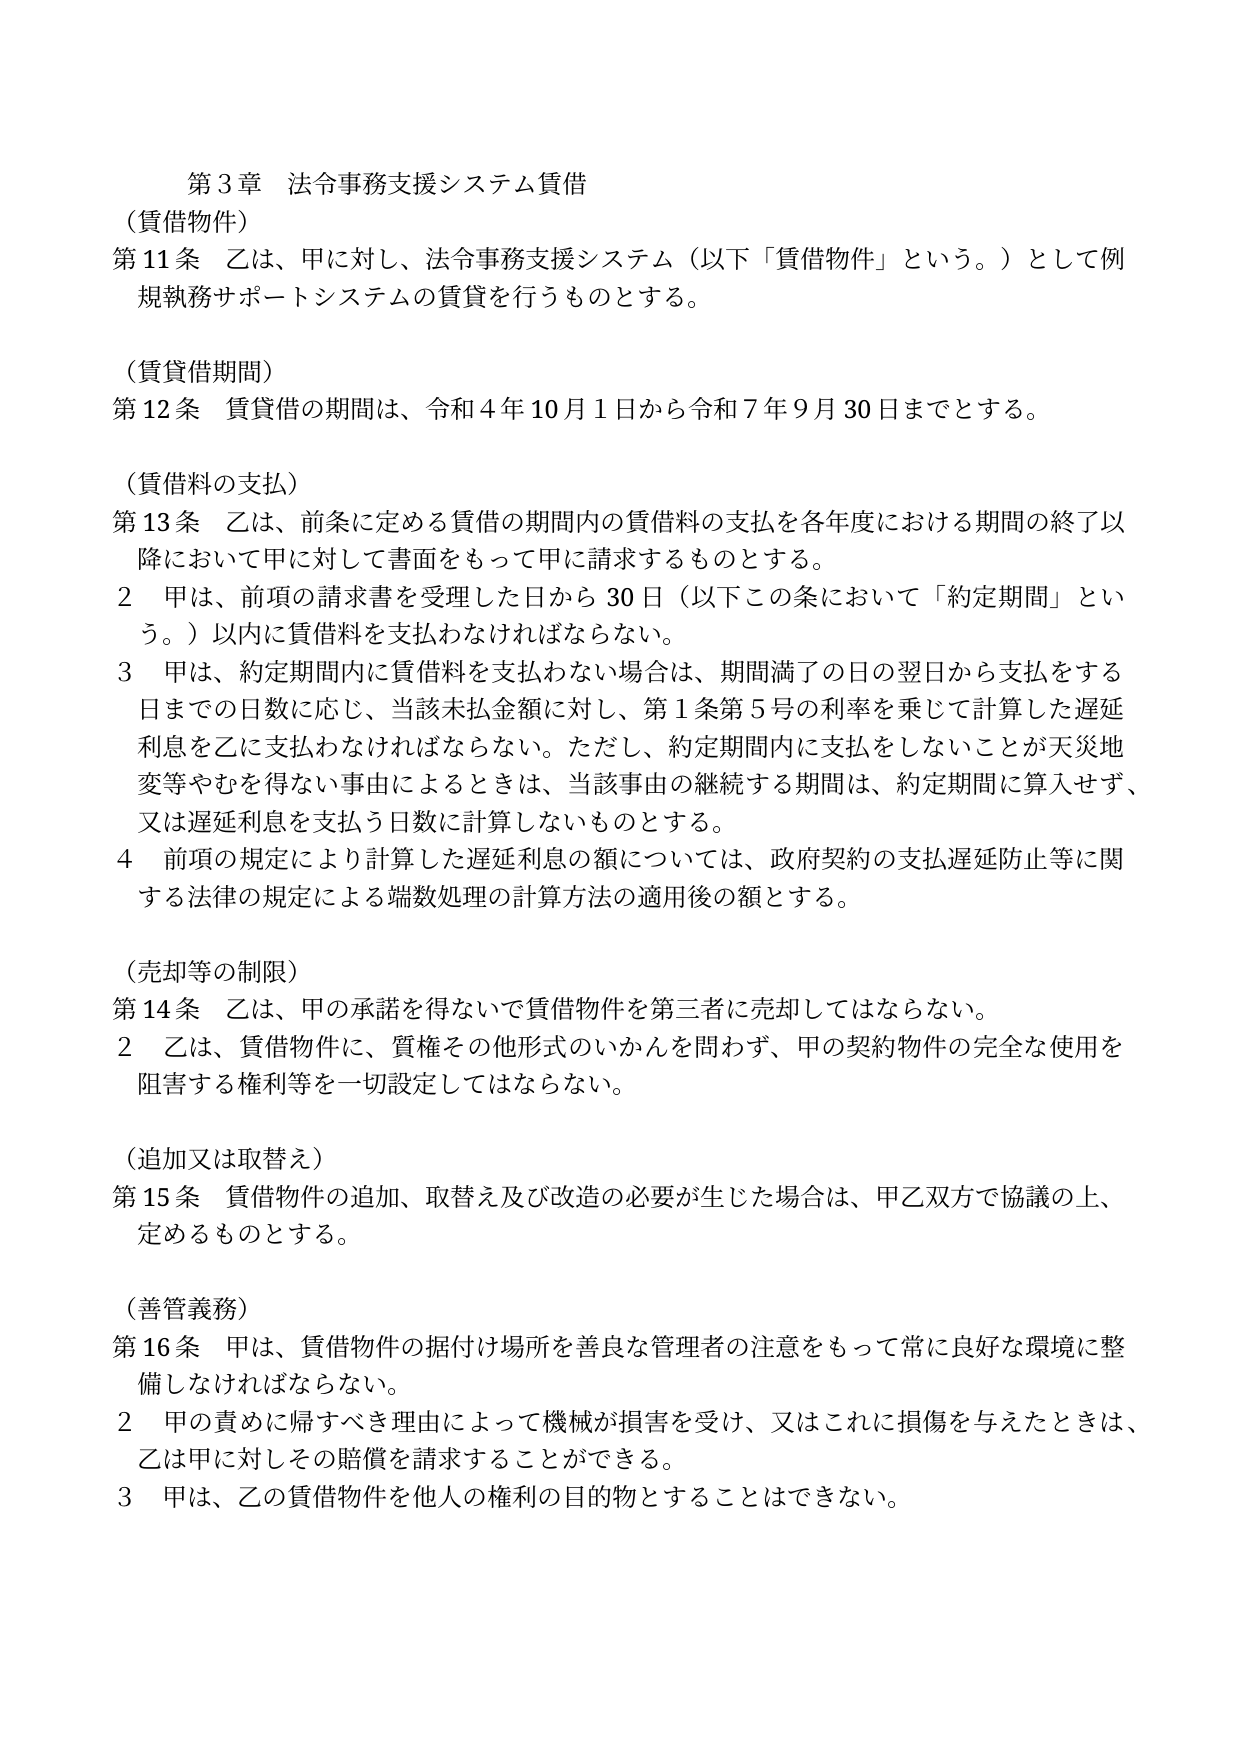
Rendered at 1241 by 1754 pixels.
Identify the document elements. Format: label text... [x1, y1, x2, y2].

text 第16条 甲は、賃借物件の据付け場所を善良な管理者の注意をもって常に良好な環境に整備しなければならない。 [112, 1327, 1128, 1402]
text （売却等の制限） [112, 952, 1128, 989]
text （善管義務） [112, 1289, 1128, 1327]
text （賃借物件） [112, 202, 1128, 239]
text （賃貸借期間） [112, 352, 1128, 389]
text 第12条 賃貸借の期間は、令和４年10月１日から令和７年９月30日までとする。 [112, 389, 1128, 427]
text 第13条 乙は、前条に定める賃借の期間内の賃借料の支払を各年度における期間の終了以降において甲に対して書面をもって甲に請求するものとする。 [112, 502, 1128, 577]
text （賃借料の支払） [112, 464, 1128, 502]
text ４ 前項の規定により計算した遅延利息の額については、政府契約の支払遅延防止等に関する法律の規定による端数処理の計算方法の適用後の額とする。 [112, 839, 1128, 914]
text ２ 甲は、前項の請求書を受理した日から30日（以下この条において「約定期間」という。）以内に賃借料を支払わなければならない。 [112, 577, 1128, 652]
text 第14条 乙は、甲の承諾を得ないで賃借物件を第三者に売却してはならない。 [112, 989, 1128, 1027]
text ２ 甲の責めに帰すべき理由によって機械が損害を受け、又はこれに損傷を与えたときは、乙は甲に対しその賠償を請求することができる。 [112, 1402, 1128, 1477]
text ３ 甲は、約定期間内に賃借料を支払わない場合は、期間満了の日の翌日から支払をする日までの日数に応じ、当該未払金額に対し、第１条第５号の利率を乗じて計算した遅延利息を乙に支払わなければならない。ただし、約定期間内に支払をしないことが天災地変等やむを得ない事由によるときは、当該事由の継続する期間は、約定期間に算入せず、又は遅延利息を支払う日数に計算しないものとする。 [112, 652, 1128, 839]
text （追加又は取替え） [112, 1139, 1128, 1177]
text 第11条 乙は、甲に対し、法令事務支援システム（以下「賃借物件」という。）として例規執務サポートシステムの賃貸を行うものとする。 [112, 239, 1128, 314]
text 第15条 賃借物件の追加、取替え及び改造の必要が生じた場合は、甲乙双方で協議の上、定めるものとする。 [112, 1177, 1128, 1252]
text 第３章 法令事務支援システム賃借 [112, 164, 1128, 202]
text ２ 乙は、賃借物件に、質権その他形式のいかんを問わず、甲の契約物件の完全な使用を阻害する権利等を一切設定してはならない。 [112, 1027, 1128, 1102]
text ３ 甲は、乙の賃借物件を他人の権利の目的物とすることはできない。 [112, 1477, 1128, 1514]
